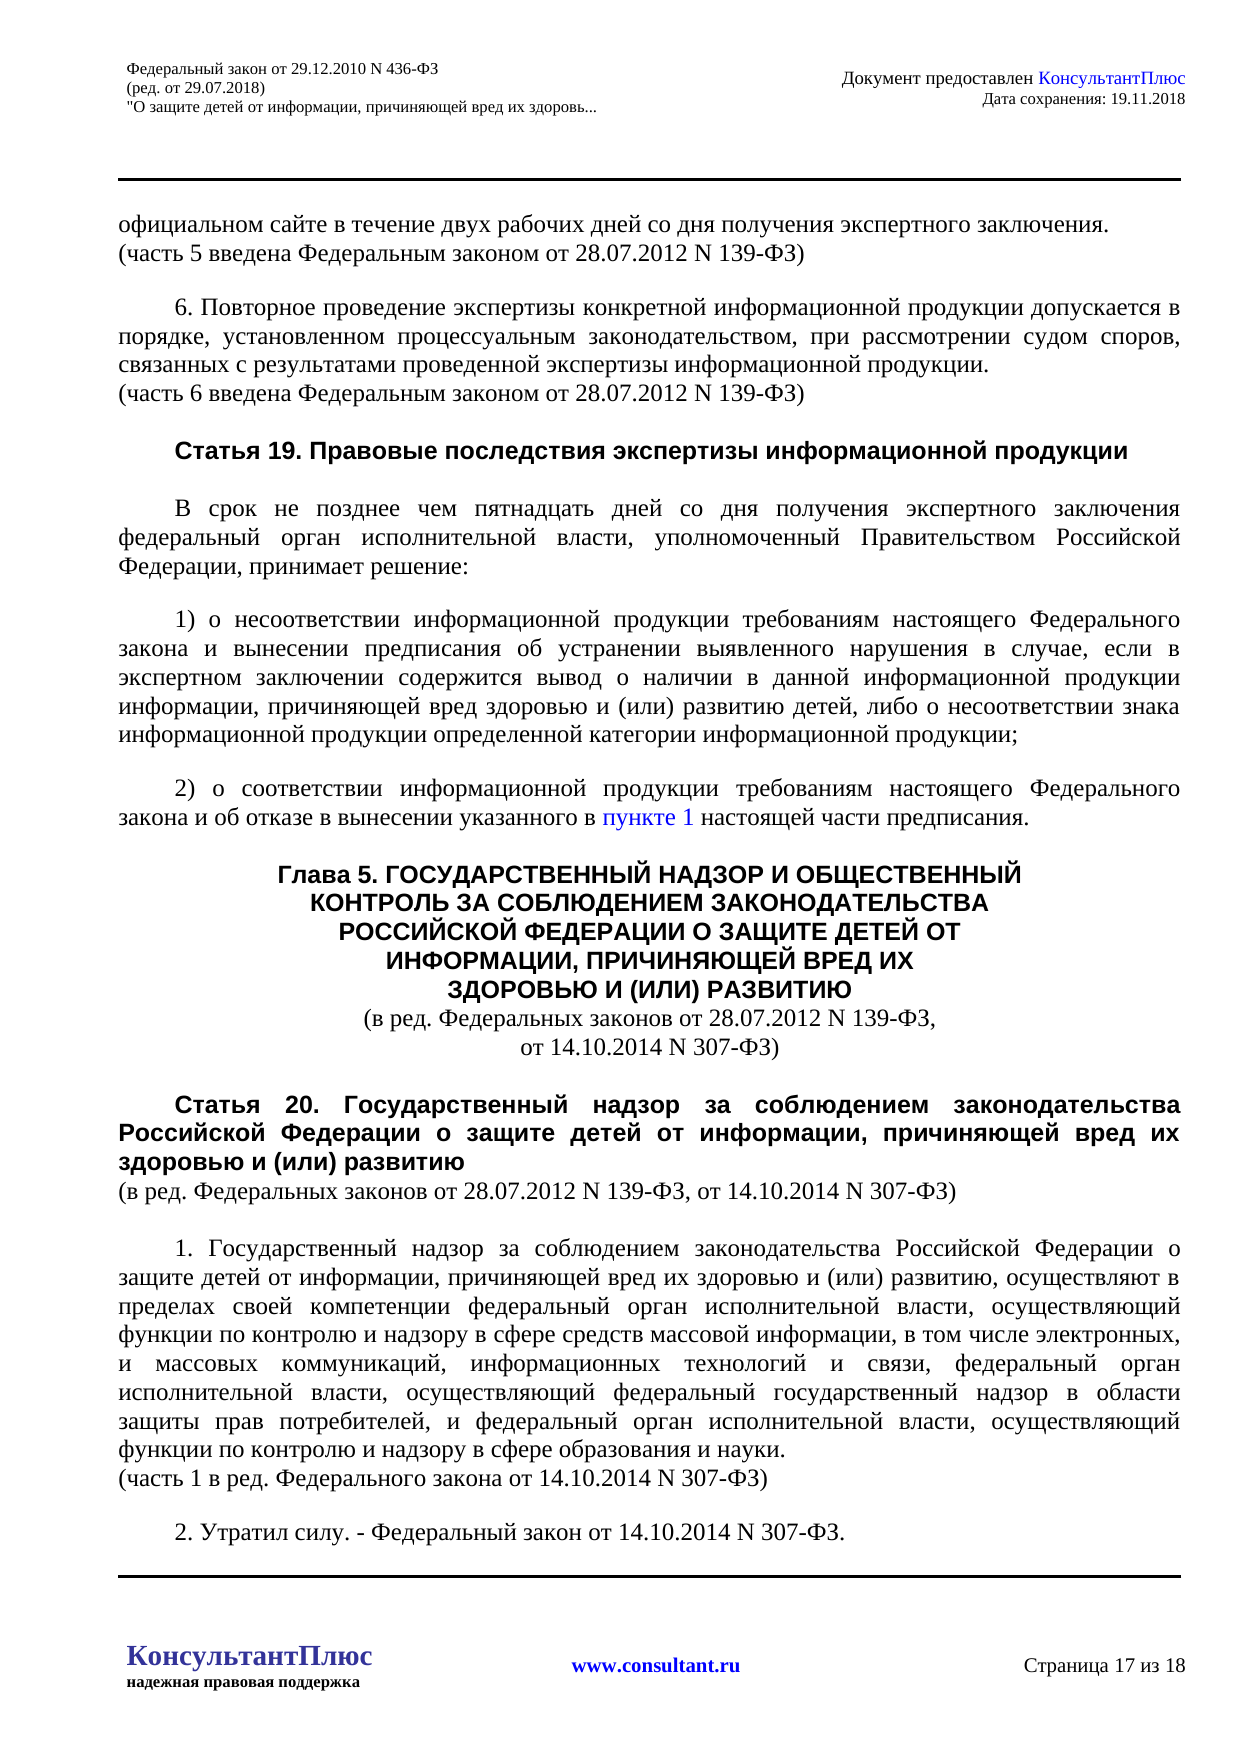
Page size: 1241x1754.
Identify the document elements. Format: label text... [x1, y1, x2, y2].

text 1. Государственный надзор за соблюдением законодательства Российской Федерации о защите детей от информации, причиняющей вред их здоровью и (или) развитию, осуществляют в пределах своей компетенции федеральный орган исполнительной власти, осуществляющий функции по контролю и надзору в сфере средств массовой информации, в том числе электронных, и массовых коммуникаций, информационных технологий и связи, федеральный орган исполнительной власти, осуществляющий федеральный государственный надзор в области защиты прав потребителей, и федеральный орган исполнительной власти, осуществляющий функции по контролю и надзору в сфере образования и науки. [118, 1233, 1181, 1463]
title Статья 20. Государственный надзор за соблюдением законодательства Российской Федерации о защите детей от информации, причиняющей вред их здоровью и (или) развитию [118, 1089, 1181, 1176]
text (в ред. Федеральных законов от 28.07.2012 N 139-ФЗ, от 14.10.2014 N 307-ФЗ) [118, 1176, 1181, 1204]
text В срок не позднее чем пятнадцать дней со дня получения экспертного заключения федеральный орган исполнительной власти, уполномоченный Правительством Российской Федерации, принимает решение: [118, 493, 1181, 579]
text от 14.10.2014 N 307-ФЗ) [118, 1032, 1181, 1061]
title Глава 5. ГОСУДАРСТВЕННЫЙ НАДЗОР И ОБЩЕСТВЕННЫЙ [118, 859, 1181, 888]
title Статья 19. Правовые последствия экспертизы информационной продукции [118, 436, 1181, 464]
title КОНТРОЛЬ ЗА СОБЛЮДЕНИЕМ ЗАКОНОДАТЕЛЬСТВА [118, 888, 1181, 917]
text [118, 209, 1181, 238]
text (часть 1 в ред. Федерального закона от 14.10.2014 N 307-ФЗ) [118, 1463, 1181, 1492]
title РОССИЙСКОЙ ФЕДЕРАЦИИ О ЗАЩИТЕ ДЕТЕЙ ОТ [118, 917, 1181, 946]
title ИНФОРМАЦИИ, ПРИЧИНЯЮЩЕЙ ВРЕД ИХ [118, 946, 1181, 974]
text 2. Утратил силу. - Федеральный закон от 14.10.2014 N 307-ФЗ. [118, 1517, 1181, 1546]
text (в ред. Федеральных законов от 28.07.2012 N 139-ФЗ, [118, 1003, 1181, 1032]
text 6. Повторное проведение экспертизы конкретной информационной продукции допускается в порядке, установленном процессуальным законодательством, при рассмотрении судом споров, связанных с результатами проведенной экспертизы информационной продукции. [118, 292, 1181, 378]
text 2) о соответствии информационной продукции требованиям настоящего Федерального закона и об отказе в вынесении указанного в пункте 1 настоящей части предписания. [118, 773, 1181, 831]
text (часть 5 введена Федеральным законом от 28.07.2012 N 139-ФЗ) [118, 238, 1181, 267]
title ЗДОРОВЬЮ И (ИЛИ) РАЗВИТИЮ [118, 974, 1181, 1003]
text (часть 6 введена Федеральным законом от 28.07.2012 N 139-ФЗ) [118, 378, 1181, 407]
text 1) о несоответствии информационной продукции требованиям настоящего Федерального закона и вынесении предписания об устранении выявленного нарушения в случае, если в экспертном заключении содержится вывод о наличии в данной информационной продукции информации, причиняющей вред здоровью и (или) развитию детей, либо о несоответствии знака информационной продукции определенной категории информационной продукции; [118, 604, 1181, 748]
